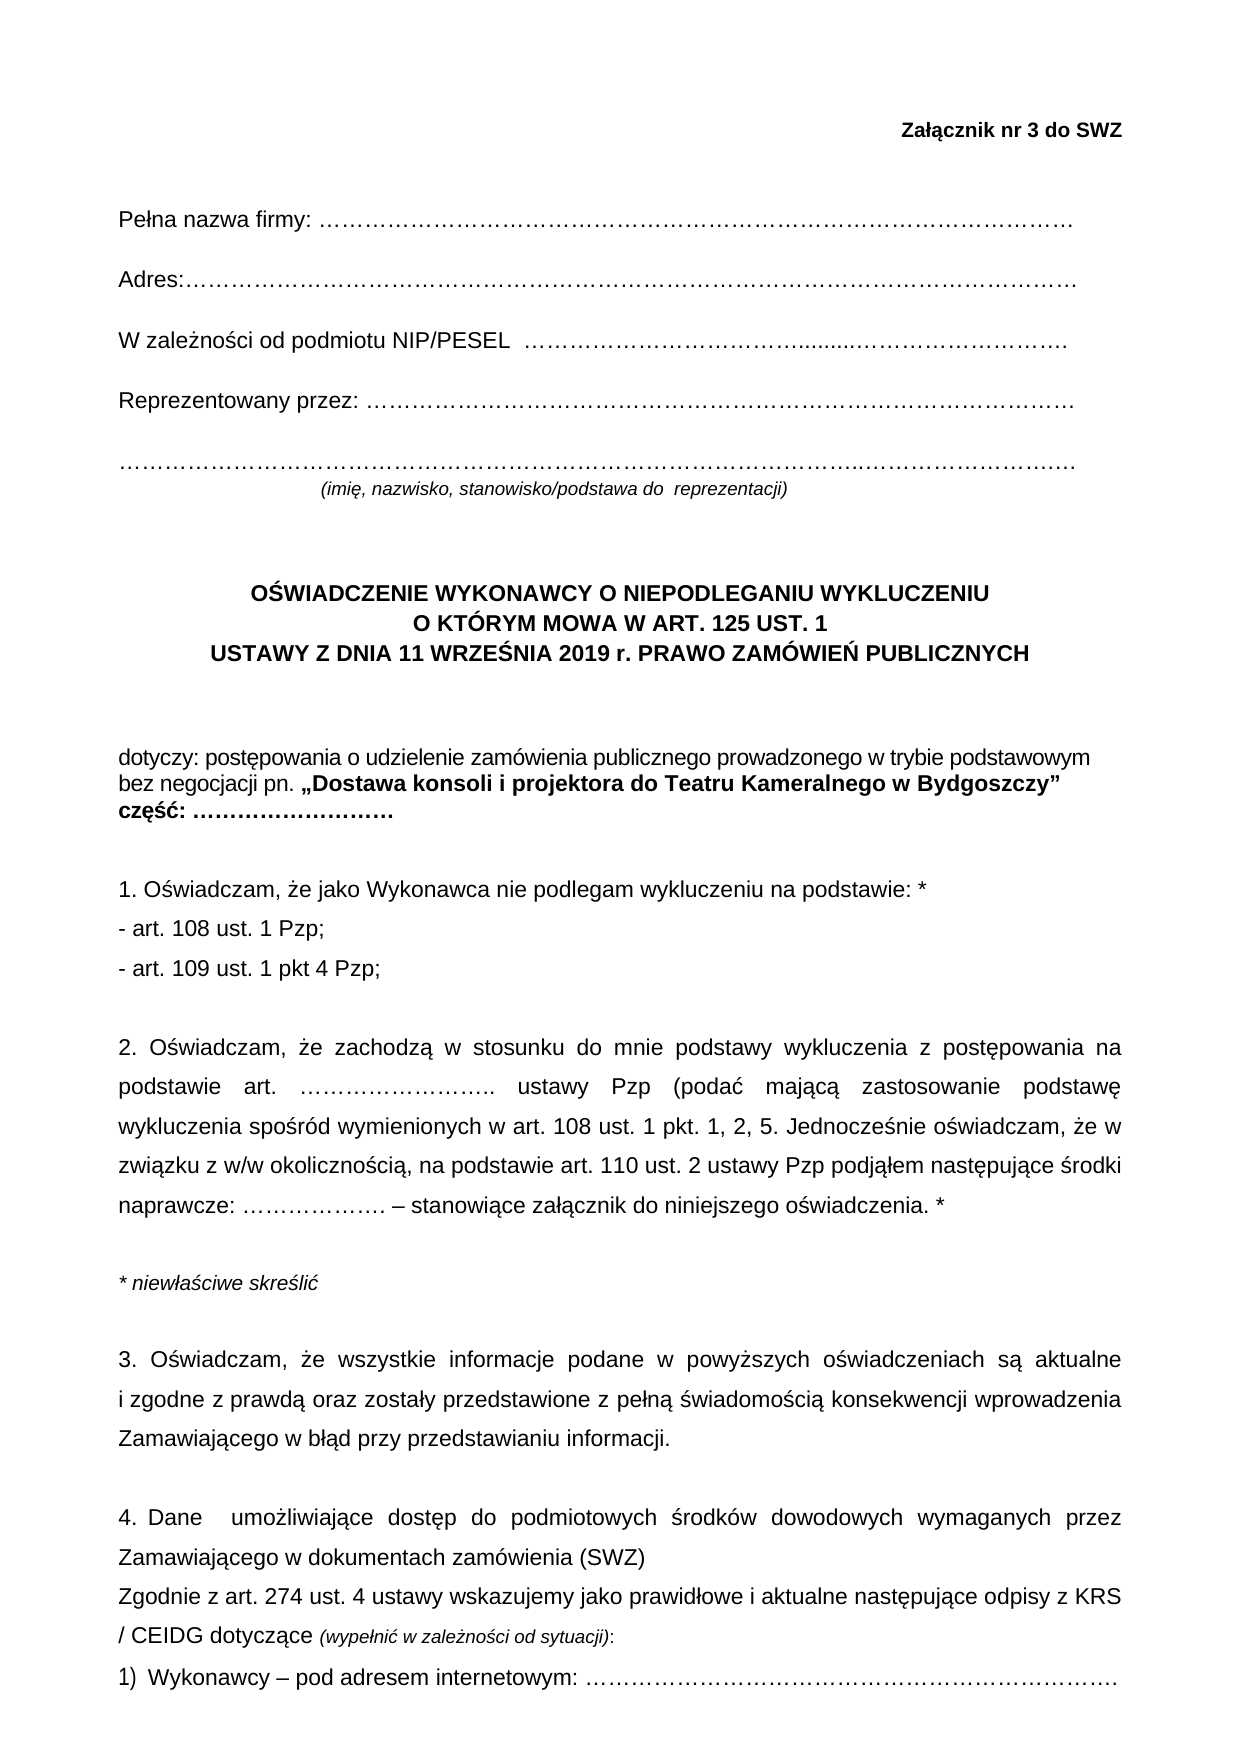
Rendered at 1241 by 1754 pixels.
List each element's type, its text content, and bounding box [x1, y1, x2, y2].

text 2. Oświadczam, że zachodzą w stosunku do mnie podstawy wykluczenia z postępowania na podstawie art. …………………….. ustawy Pzp (podać mającą zastosowanie podstawę wykluczenia spośród wymienionych w art. 108 ust. 1 pkt. 1, 2, 5. Jednocześnie oświadczam, że w związku z w/w okolicznością, na podstawie art. 110 ust. 2 ustawy Pzp podjąłem następujące środki naprawcze: ………………. – stanowiące załącznik do niniejszego oświadczenia. * [118, 1034, 1122, 1218]
text W zależności od podmiotu NIP/PESEL ……………………………….........………………………. [118, 327, 1122, 353]
text USTAWY Z DNIA 11 WRZEŚNIA 2019 r. PRAWO ZAMÓWIEŃ PUBLICZNYCH [118, 640, 1122, 667]
text OŚWIADCZENIE WYKONAWCY O NIEPODLEGANIU WYKLUCZENIU [118, 580, 1122, 606]
text Reprezentowany przez: ………………………………………………………………………………… [118, 387, 1122, 414]
text - art. 108 ust. 1 Pzp; [118, 915, 1122, 942]
subtitle Zgodnie z art. 274 ust. 4 ustawy wskazujemy jako prawidłowe i aktualne następujące odpisy z KRS / CEIDG dotyczące (wypełnić w zależności od sytuacji): [118, 1583, 1122, 1649]
text ……………………………………………………………………………………..…………………….… [118, 448, 1122, 474]
text Pełna nazwa firmy: ……………………………………………………………………………………… [118, 206, 1122, 232]
text * niewłaściwe skreślić [118, 1271, 1122, 1294]
text O KTÓRYM MOWA W ART. 125 UST. 1 [118, 610, 1122, 636]
text dotyczy: postępowania o udzielenie zamówienia publicznego prowadzonego w trybie podstawowym bez negocjacji pn. „Dostawa konsoli i projektora do Teatru Kameralnego w Bydgoszczy” [118, 744, 1122, 797]
text 1. Oświadczam, że jako Wykonawca nie podlegam wykluczeniu na podstawie: * [118, 876, 1122, 902]
text (imię, nazwisko, stanowisko/podstawa do reprezentacji) [118, 478, 1122, 499]
text 3. Oświadczam, że wszystkie informacje podane w powyższych oświadczeniach są aktualne i zgodne z prawdą oraz zostały przedstawione z pełną świadomością konsekwencji wprowadzenia Zamawiającego w błąd przy przedstawianiu informacji. [118, 1346, 1122, 1451]
text Adres:……………………………………………………………………………………………………… [118, 266, 1122, 293]
text Załącznik nr 3 do SWZ [118, 118, 1122, 142]
subtitle Dane umożliwiające dostęp do podmiotowych środków dowodowych wymaganych przez Zamawiającego w dokumentach zamówienia (SWZ) [118, 1504, 1122, 1570]
text część: ……………………… [118, 797, 1122, 823]
list Wykonawcy – pod adresem internetowym: ……………………………………………………………. [118, 1662, 1122, 1691]
text - art. 109 ust. 1 pkt 4 Pzp; [118, 955, 1122, 981]
